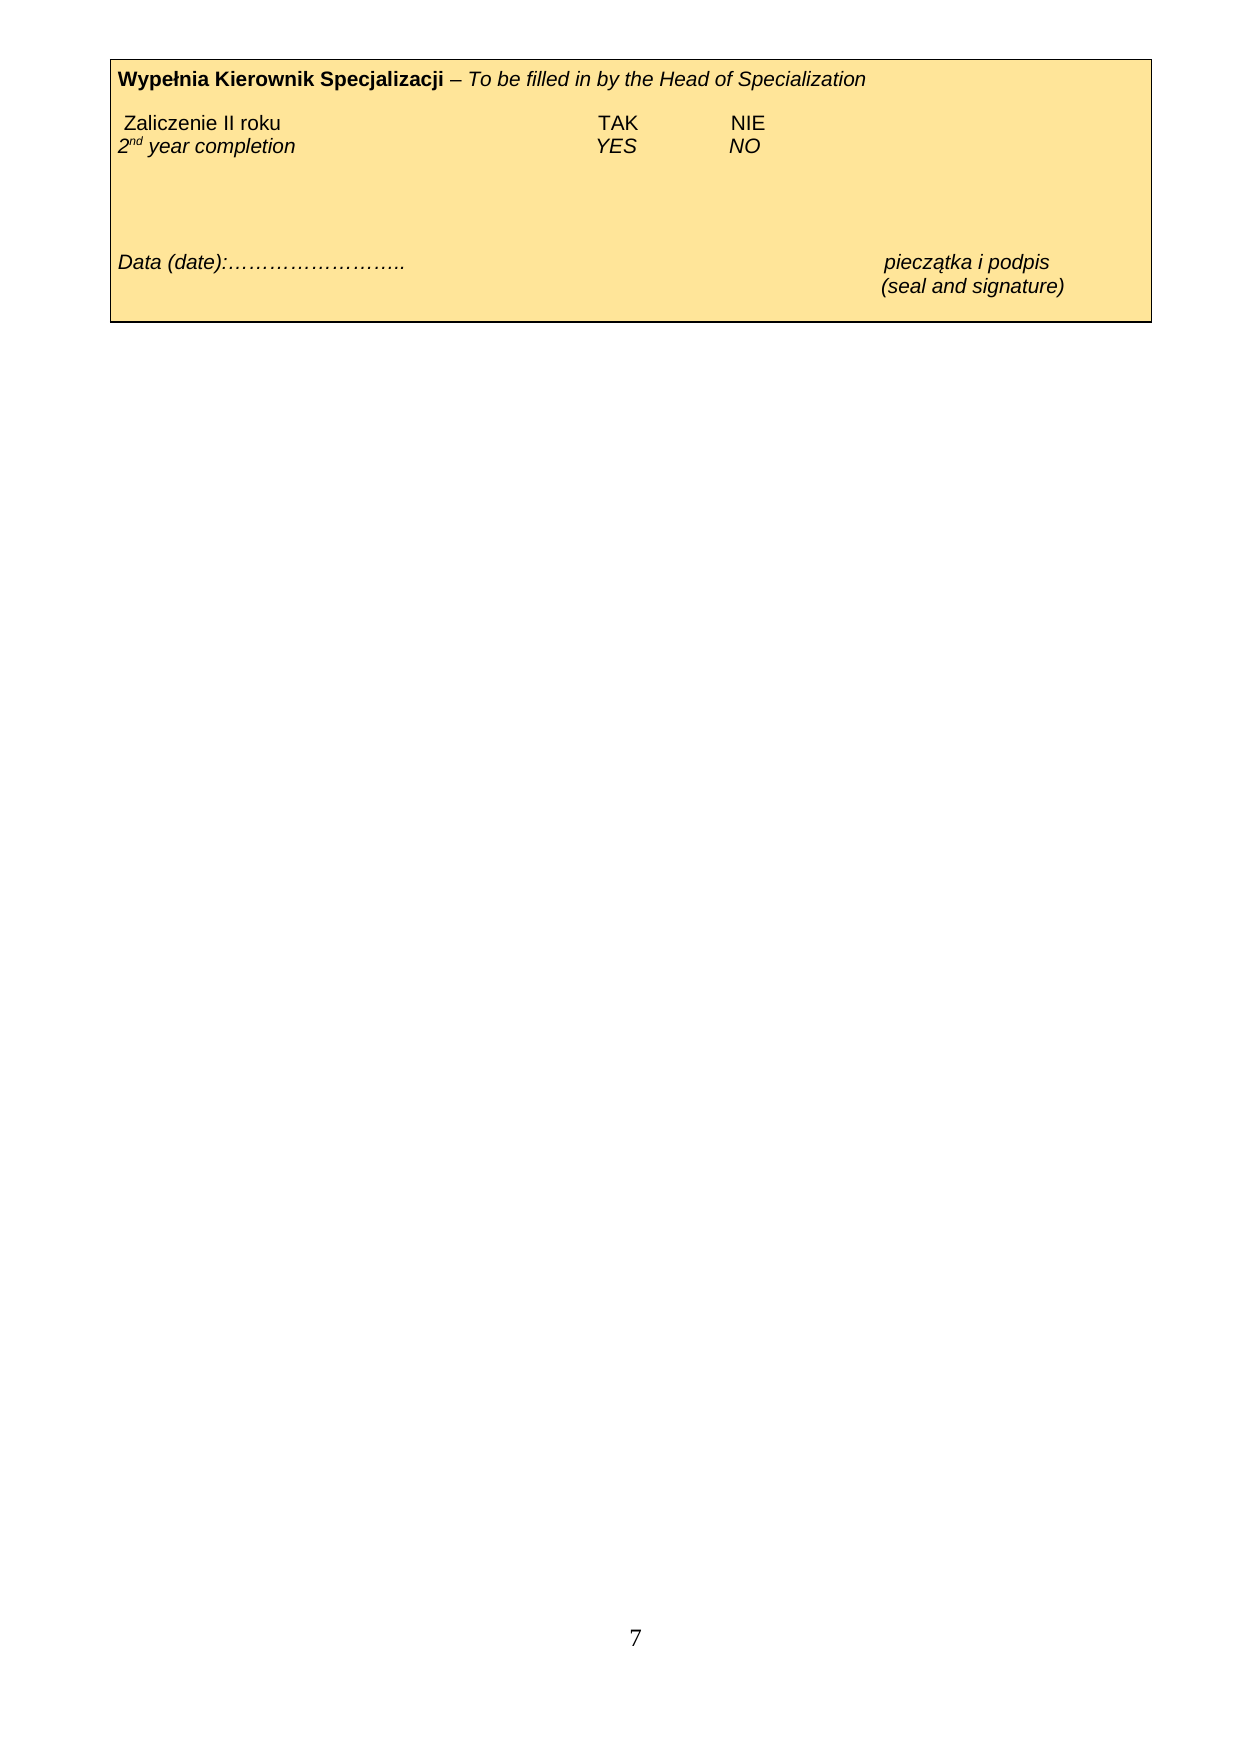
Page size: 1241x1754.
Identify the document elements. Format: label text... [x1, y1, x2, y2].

table_header Wypełnia Kierownik Specjalizacji – To be filled in by the Head of Specialization Zaliczenie II roku TAK NIE 2nd year completion YES NO Data (date):…………………….. pieczątka i podpis (seal and signature) [111, 60, 1151, 321]
